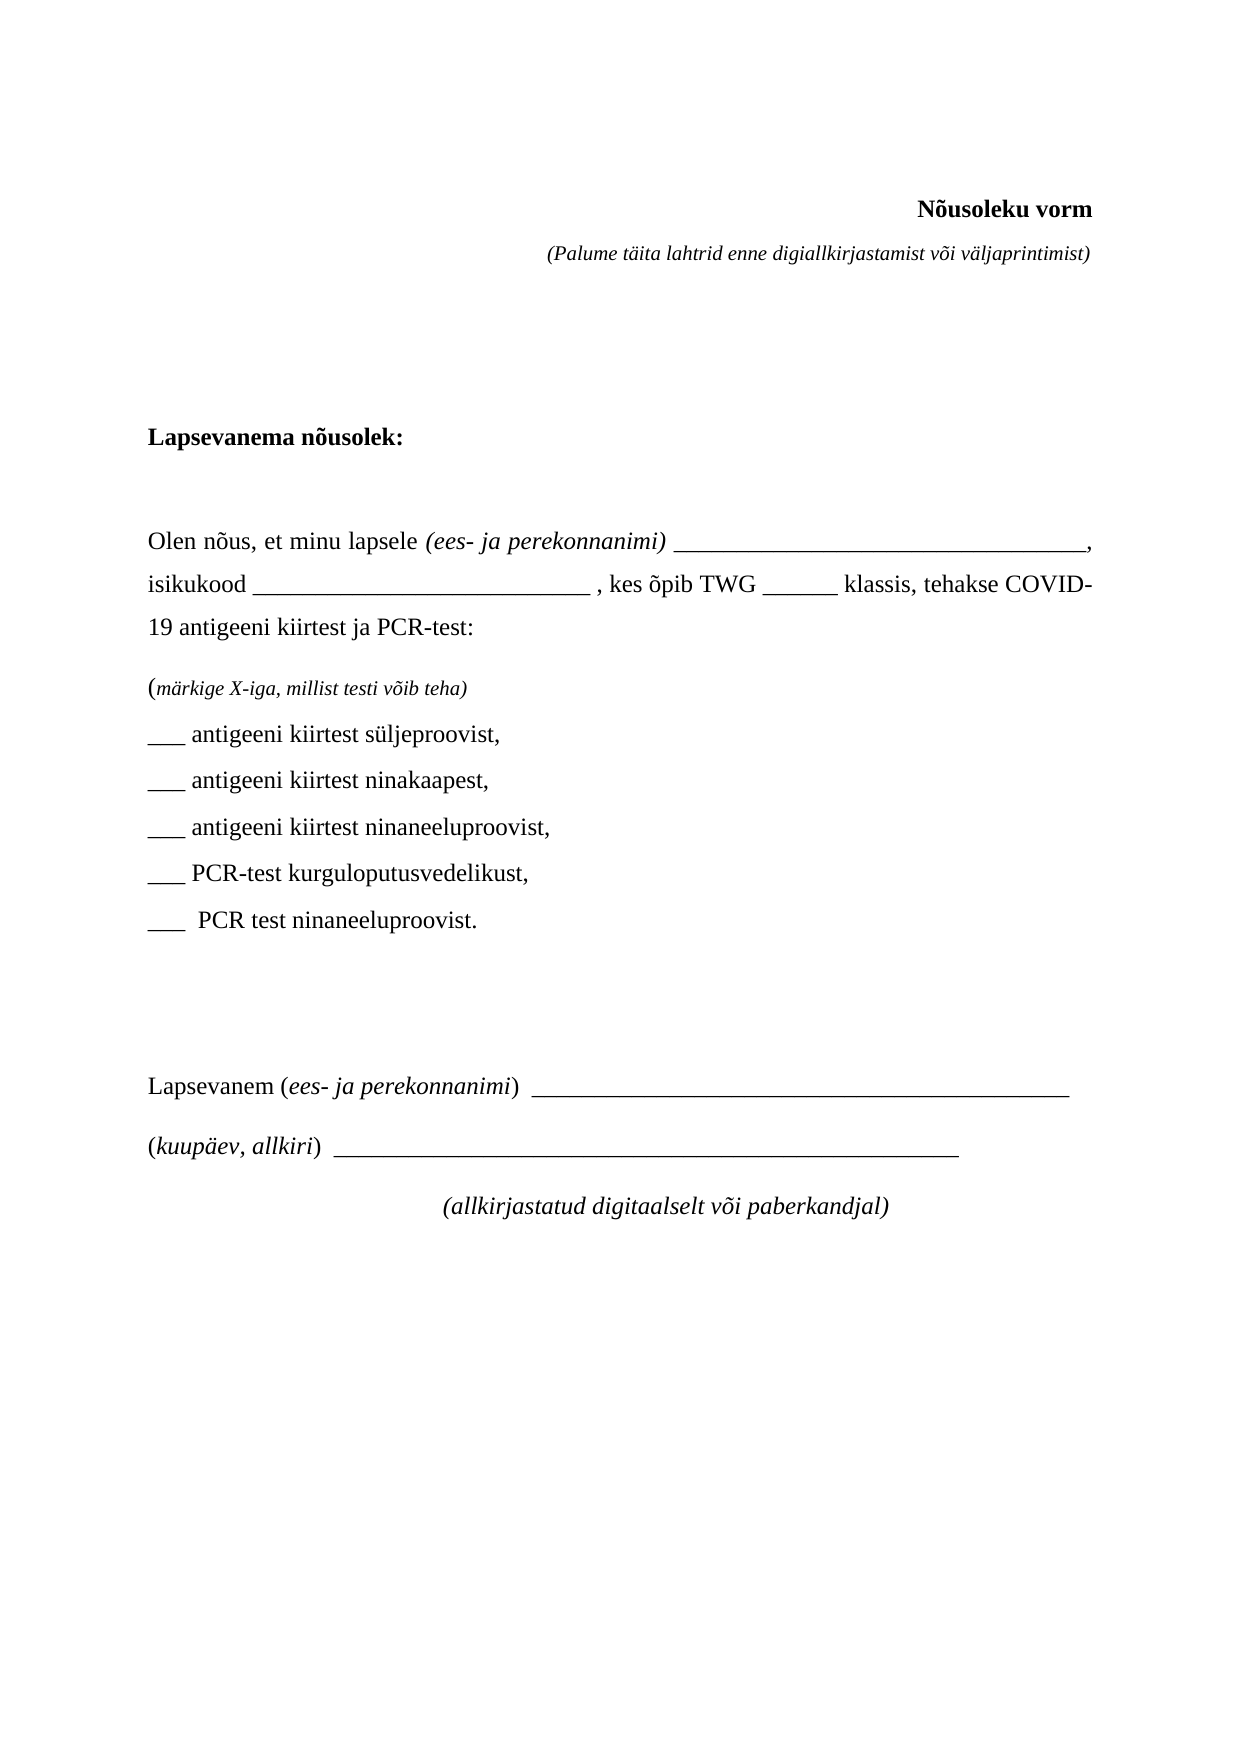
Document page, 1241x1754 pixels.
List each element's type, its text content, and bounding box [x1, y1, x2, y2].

text (märkige X-iga, millist testi võib teha) [148, 672, 1093, 701]
text (Palume täita lahtrid enne digiallkirjastamist või väljaprintimist) [148, 241, 1093, 265]
text Olen nõus, et minu lapsele (ees- ja perekonnanimi) _________________________________, isikukood ___________________________ , kes õpib TWG ______ klassis, tehakse COVID-19 antigeeni kiirtest ja PCR-test: [148, 526, 1093, 641]
text ___ PCR-test kurguloputusvedelikust, [148, 858, 1093, 887]
text ___ antigeeni kiirtest ninakaapest, [148, 765, 1093, 794]
text Lapsevanem (ees- ja perekonnanimi) ___________________________________________ [148, 1071, 1093, 1100]
text (allkirjastatud digitaalselt või paberkandjal) [369, 1191, 1093, 1219]
text ___ antigeeni kiirtest ninaneeluproovist, [148, 812, 1093, 841]
text (kuupäev, allkiri) __________________________________________________ [148, 1131, 1093, 1160]
text ___ PCR test ninaneeluproovist. [148, 905, 1093, 934]
text ___ antigeeni kiirtest süljeproovist, [148, 719, 1093, 747]
text Lapsevanema nõusolek: [148, 422, 1093, 451]
text Nõusoleku vorm [148, 194, 1093, 223]
